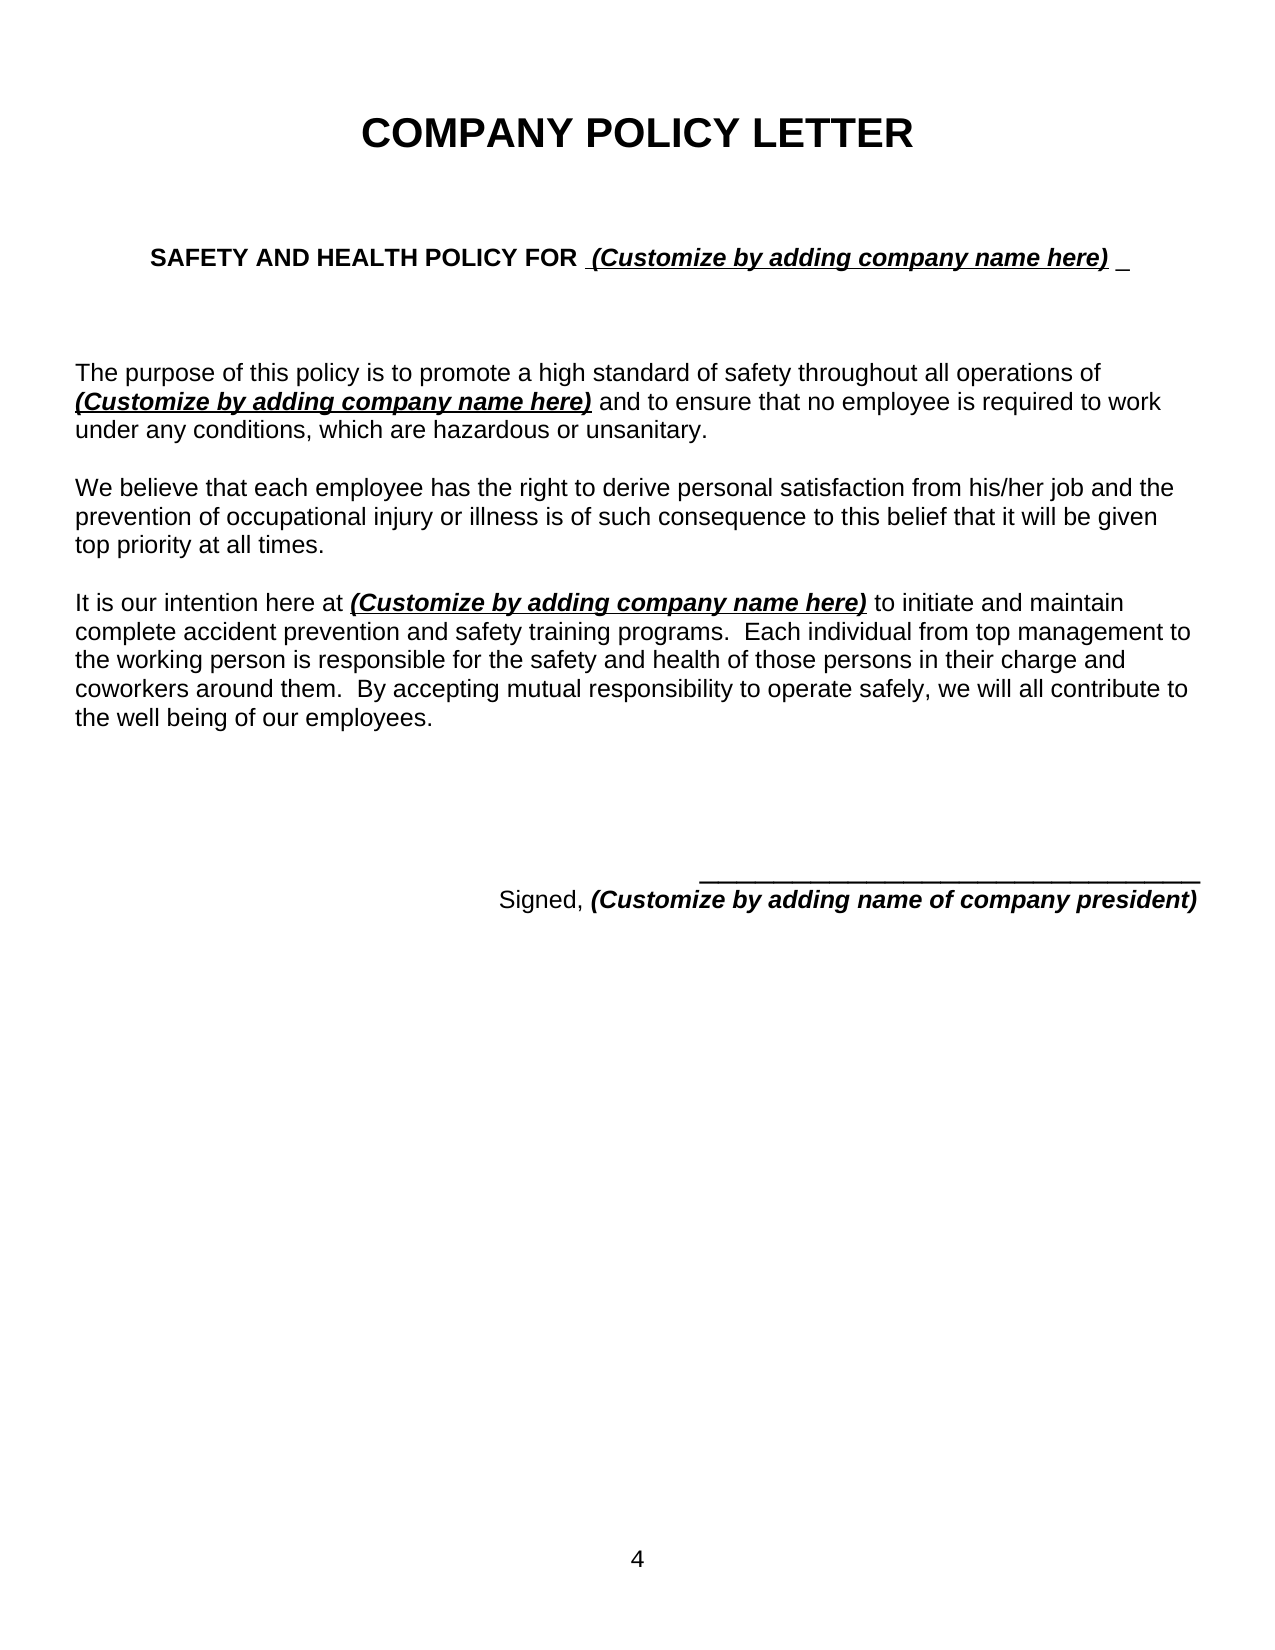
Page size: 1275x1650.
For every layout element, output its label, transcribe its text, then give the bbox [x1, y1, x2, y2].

text The purpose of this policy is to promote a high standard of safety throughout all operations of (Customize by adding company name here) and to ensure that no employee is required to work under any conditions, which are hazardous or unsanitary. [75, 358, 1200, 444]
text ___________________________ [75, 846, 1200, 885]
text Signed, (Customize by adding name of company president) [75, 885, 1200, 914]
text We believe that each employee has the right to derive personal satisfaction from his/her job and the prevention of occupational injury or illness is of such consequence to this belief that it will be given top priority at all times. [75, 473, 1200, 559]
text SAFETY AND HEALTH POLICY FOR (Customize by adding company name here) _ [75, 243, 1200, 271]
text COMPANY POLICY LETTER [75, 108, 1200, 156]
text It is our intention here at (Customize by adding company name here) to initiate and maintain complete accident prevention and safety training programs. Each individual from top management to the working person is responsible for the safety and health of those persons in their charge and coworkers around them. By accepting mutual responsibility to operate safely, we will all contribute to the well being of our employees. [75, 588, 1200, 731]
